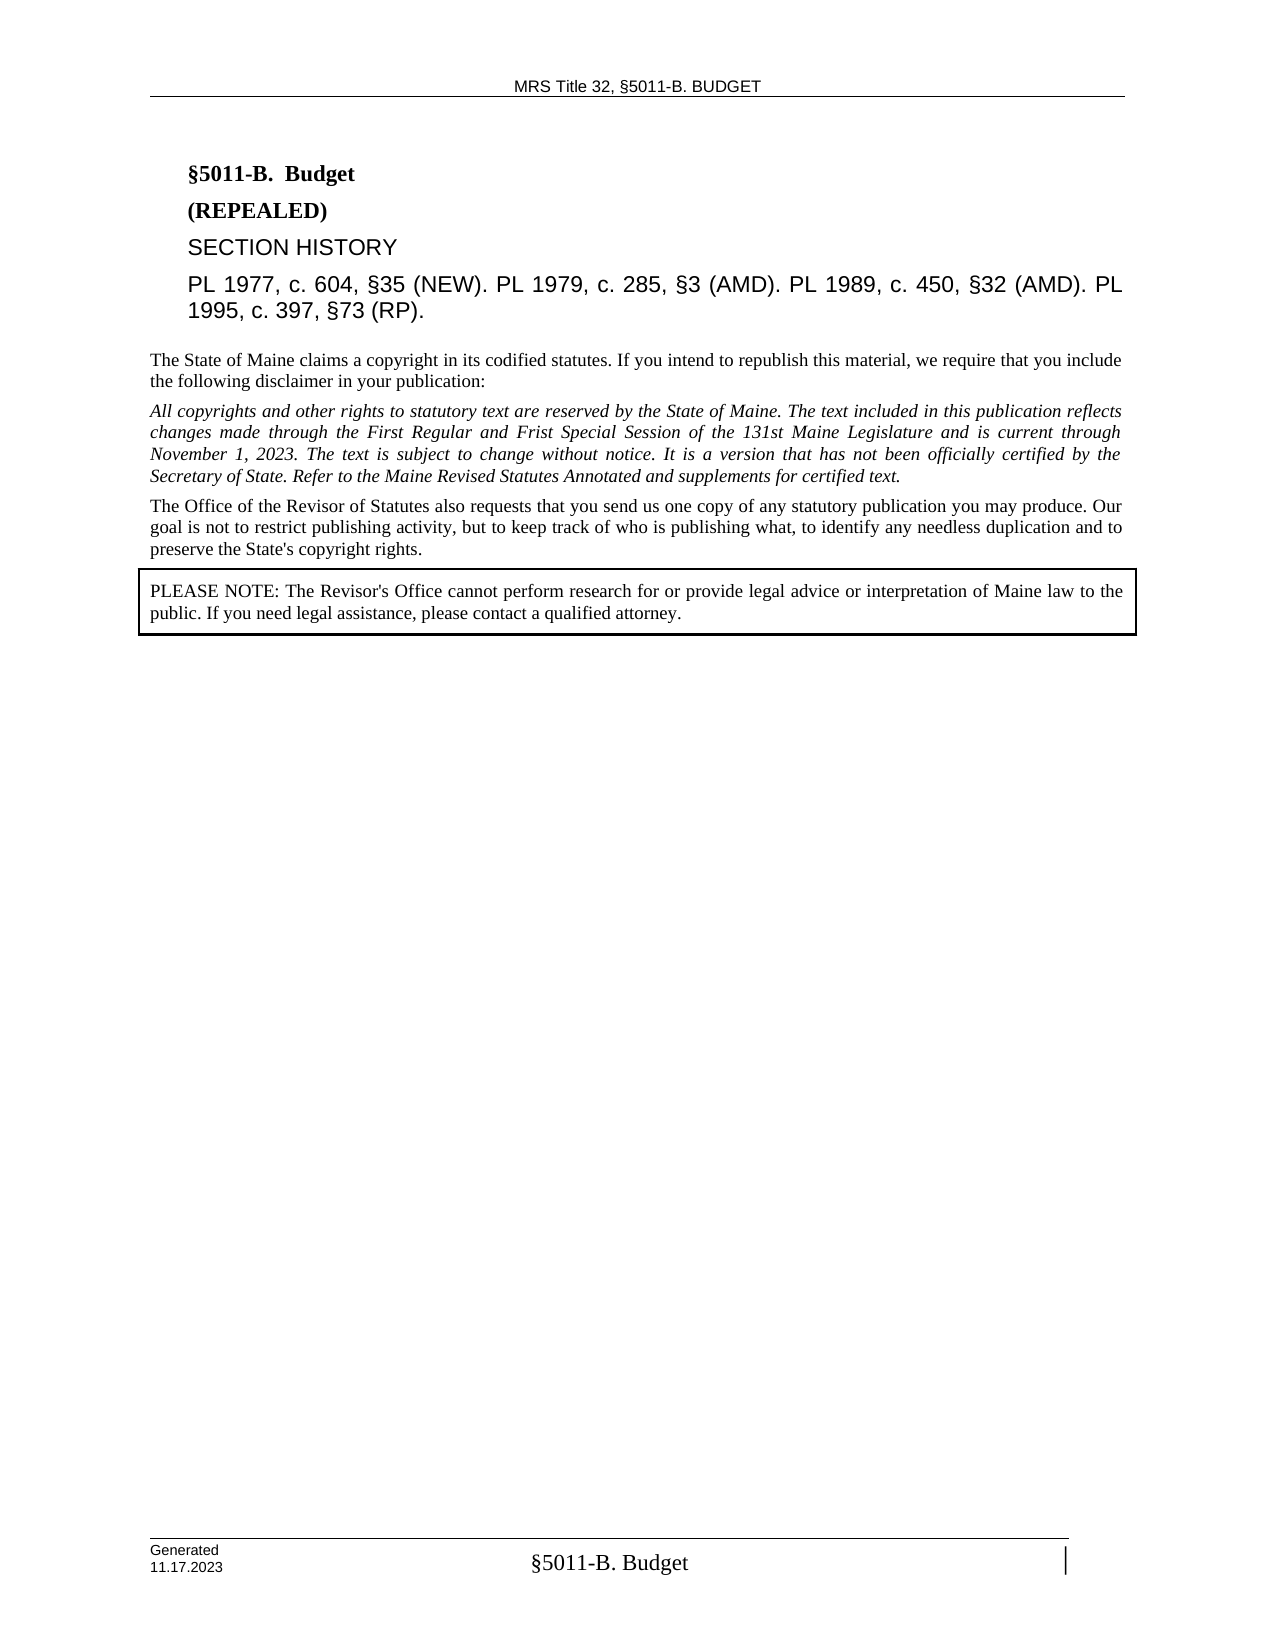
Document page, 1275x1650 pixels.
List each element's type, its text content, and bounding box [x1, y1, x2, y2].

text PLEASE NOTE: The Revisor's Office cannot perform research for or provide legal advice or interpretation of Maine law to the public. If you need legal assistance, please contact a qualified attorney. [140, 570, 1135, 633]
text (REPEALED) [187, 197, 1125, 223]
text PL 1977, c. 604, §35 (NEW). PL 1979, c. 285, §3 (AMD). PL 1989, c. 450, §32 (AMD). PL 1995, c. 397, §73 (RP). [187, 271, 1125, 323]
text The Office of the Revisor of Statutes also requests that you send us one copy of any statutory publication you may produce. Our goal is not to restrict publishing activity, but to keep track of who is publishing what, to identify any needless duplication and to preserve the State's copyright rights. [150, 494, 1125, 559]
text SECTION HISTORY [187, 234, 1125, 260]
text The State of Maine claims a copyright in its codified statutes. If you intend to republish this material, we require that you include the following disclaimer in your publication: [150, 348, 1125, 392]
text §5011-B. Budget [187, 160, 1125, 187]
text All copyrights and other rights to statutory text are reserved by the State of Maine. The text included in this publication reflects changes made through the First Regular and Frist Special Session of the 131st Maine Legislature and is current through November 1, 2023 . The text is subject to change without notice. It is a version that has not been officially certified by the Secretary of State. Refer to the Maine Revised Statutes Annotated and supplements for certified text. [150, 400, 1125, 486]
